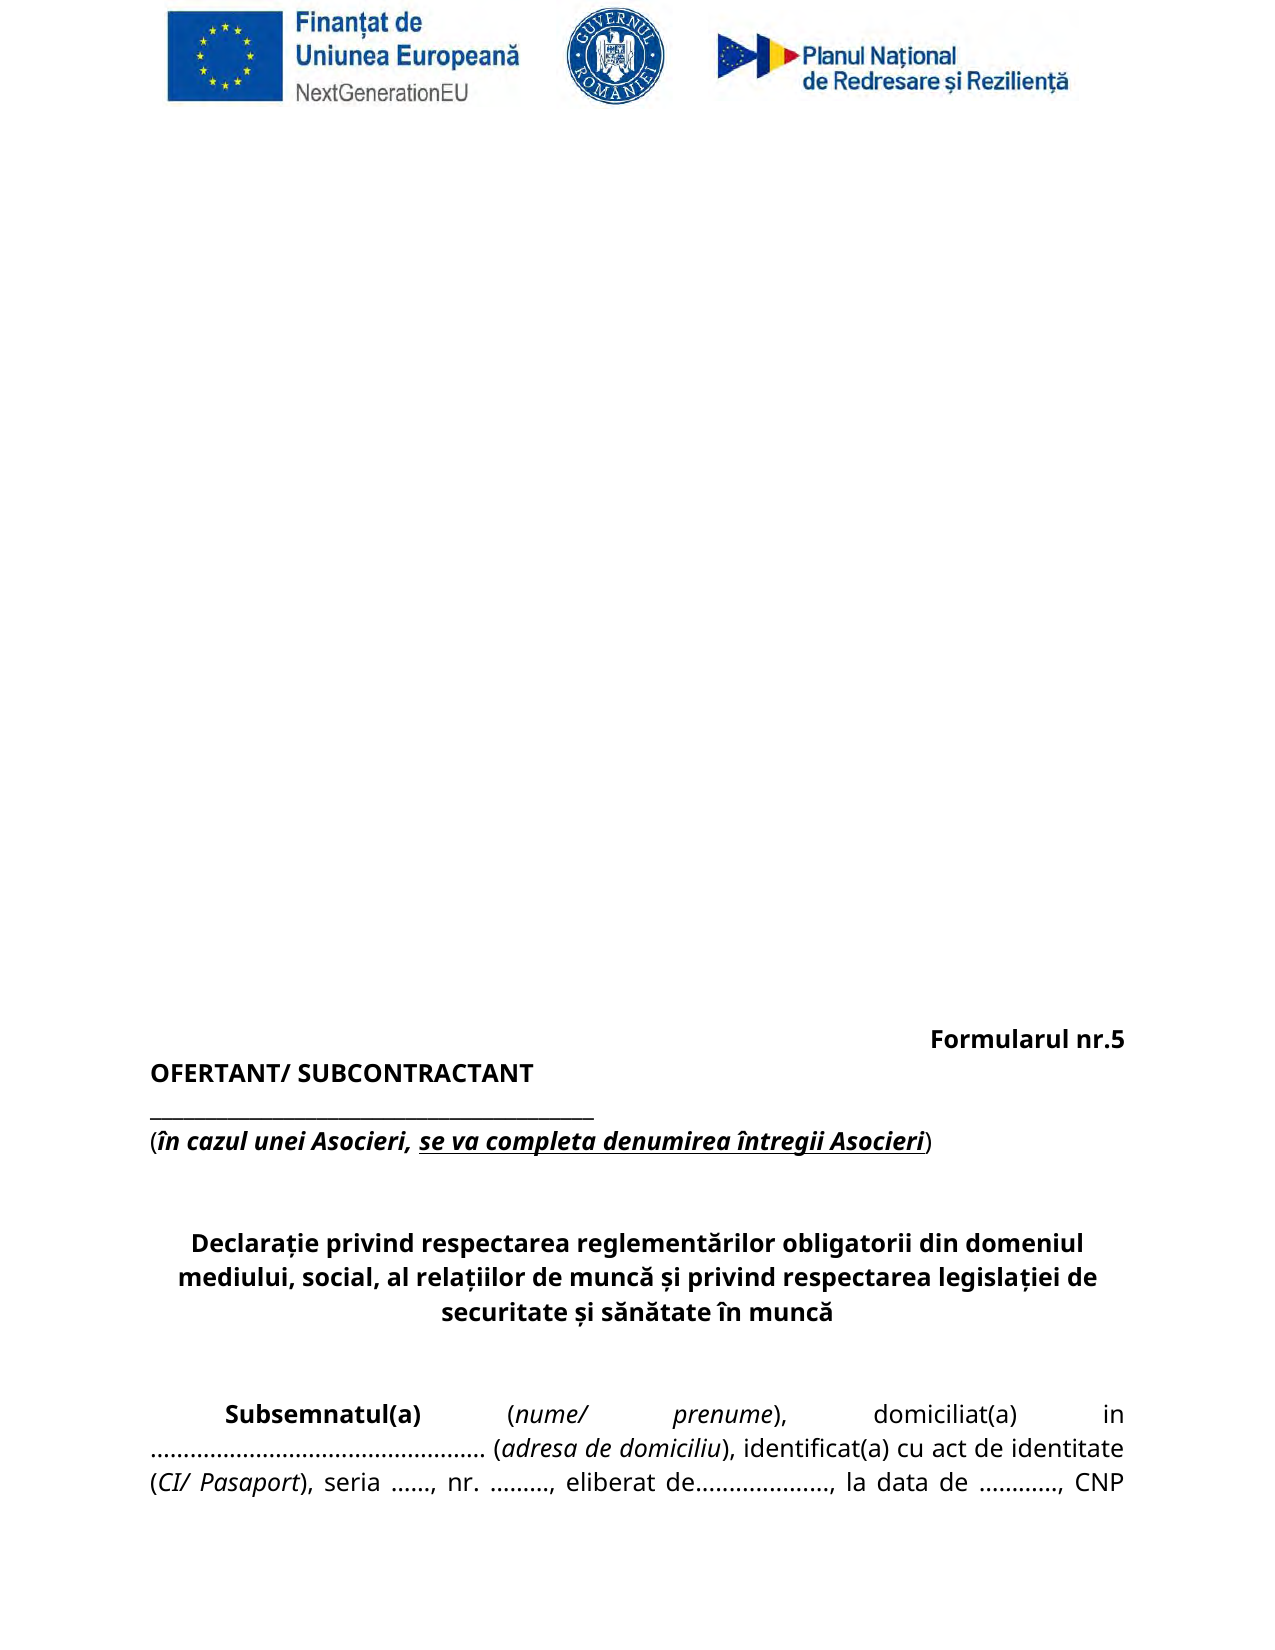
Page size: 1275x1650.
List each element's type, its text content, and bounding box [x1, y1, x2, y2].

text OFERTANT/ SUBCONTRACTANT [150, 1056, 1125, 1090]
text (în cazul unei Asocieri, se va completa denumirea întregii Asocieri) [150, 1124, 1125, 1158]
text Formularul nr.5 [150, 1022, 1125, 1056]
text ________________________________________ [150, 1090, 1125, 1124]
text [150, 1396, 1125, 1498]
text Declarație privind respectarea reglementărilor obligatorii din domeniul mediului, social, al relațiilor de muncă și privind respectarea legislației de securitate și sănătate în muncă [150, 1226, 1125, 1328]
